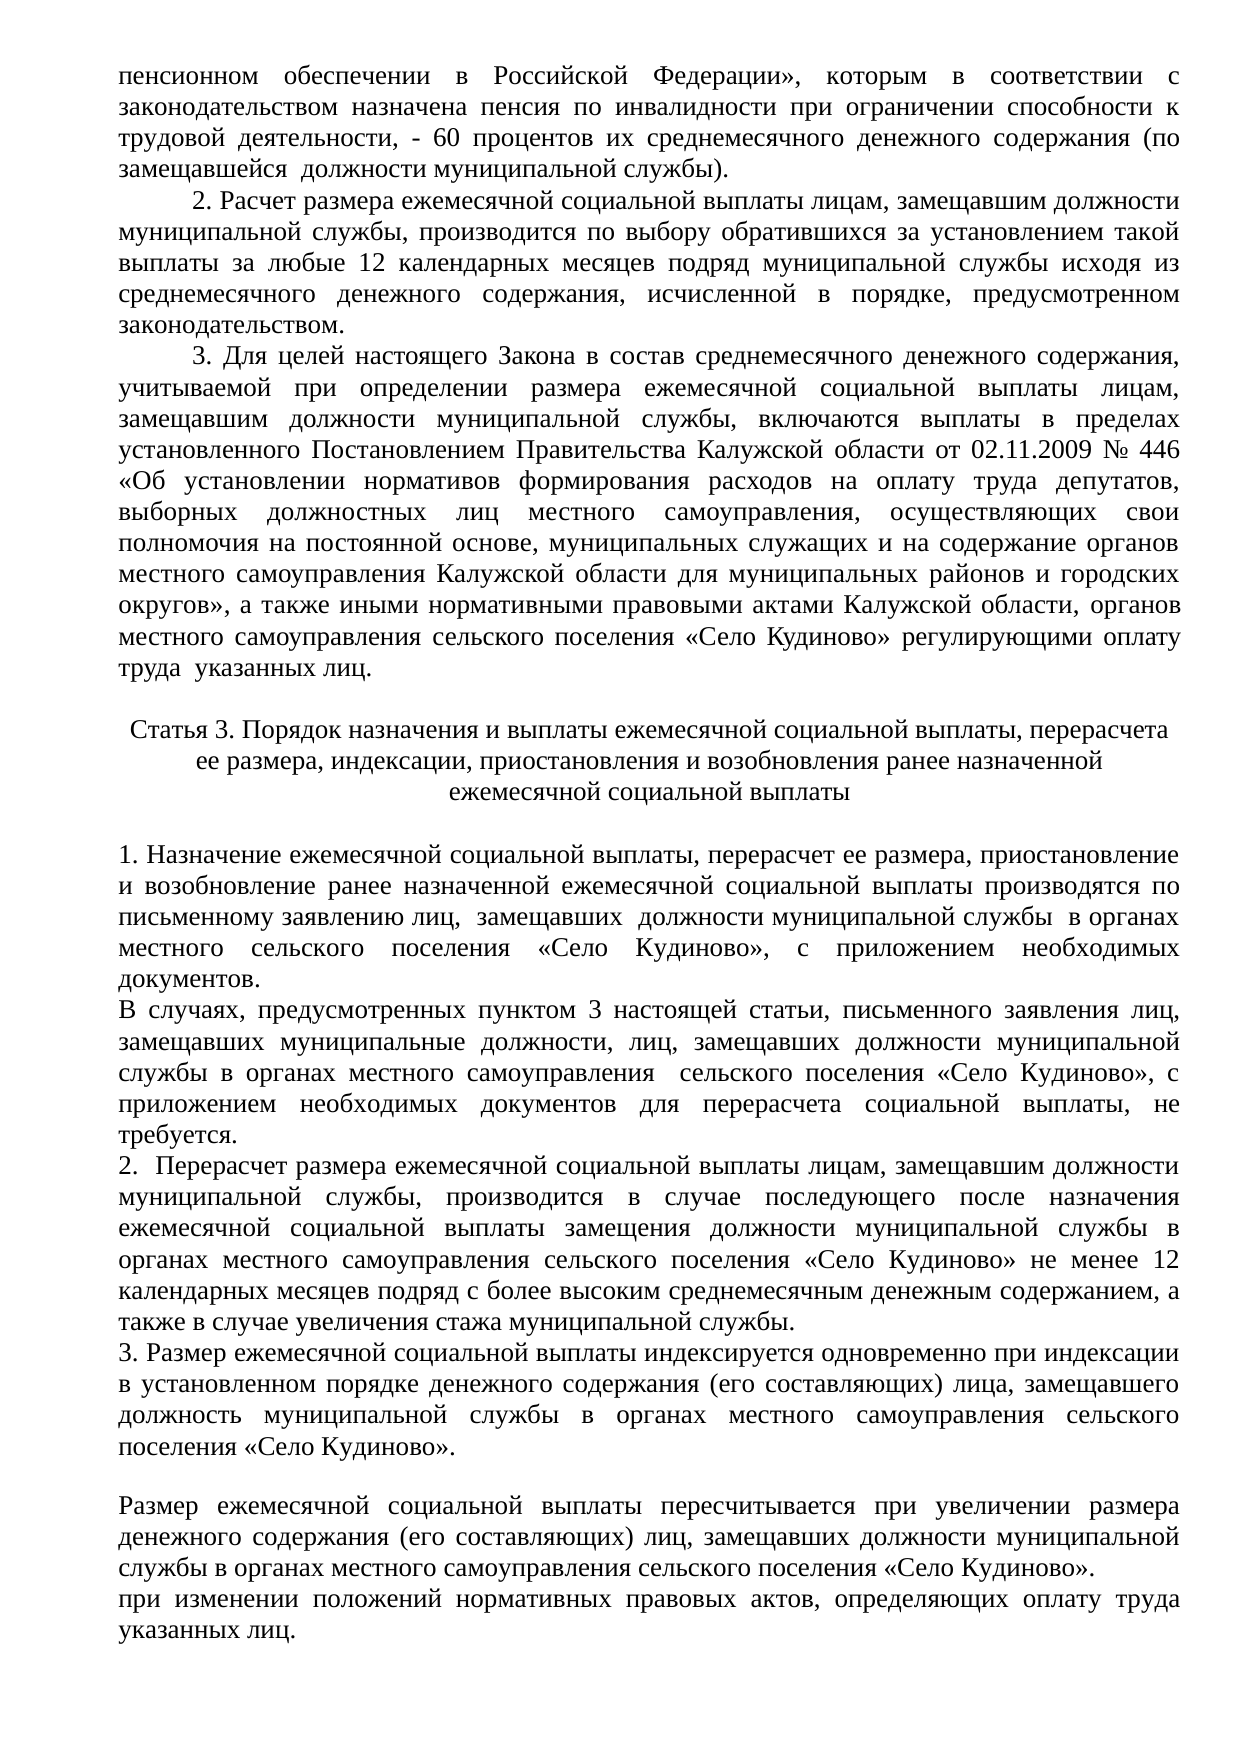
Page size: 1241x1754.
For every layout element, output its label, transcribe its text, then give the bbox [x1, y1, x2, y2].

text Размер ежемесячной социальной выплаты пересчитывается при увеличении размера денежного содержания (его составляющих) лиц, замещавших должности муниципальной службы в органах местного самоуправления сельского поселения «Село Кудиново». [118, 1489, 1181, 1582]
text Статья 3. Порядок назначения и выплаты ежемесячной социальной выплаты, перерасчета ее размера, индексации, приостановления и возобновления ранее назначенной ежемесячной социальной выплаты [118, 713, 1181, 807]
text 2. Расчет размера ежемесячной социальной выплаты лицам, замещавшим должности муниципальной службы, производится по выбору обратившихся за установлением такой выплаты за любые 12 календарных месяцев подряд муниципальной службы исходя из среднемесячного денежного содержания, исчисленной в порядке, предусмотренном законодательством. [118, 184, 1181, 339]
text 1. Назначение ежемесячной социальной выплаты, перерасчет ее размера, приостановление и возобновление ранее назначенной ежемесячной социальной выплаты производятся по письменному заявлению лиц, замещавших должности муниципальной службы в органах местного сельского поселения «Село Кудиново», с приложением необходимых документов. [118, 838, 1181, 993]
subtitle 3. Для целей настоящего Закона в состав среднемесячного денежного содержания, учитываемой при определении размера ежемесячной социальной выплаты лицам, замещавшим должности муниципальной службы, включаются выплаты в пределах установленного Постановлением Правительства Калужской области от 02.11.2009 № 446 «Об установлении нормативов формирования расходов на оплату труда депутатов, выборных должностных лиц местного самоуправления, осуществляющих свои полномочия на постоянной основе, муниципальных служащих и на содержание органов местного самоуправления Калужской области для муниципальных районов и городских округов», а также иными нормативными правовыми актами Калужской области, органов местного самоуправления сельского поселения «Село Кудиново» регулирующими оплату труда указанных лиц. [118, 339, 1181, 682]
text 3. Размер ежемесячной социальной выплаты индексируется одновременно при индексации в установленном порядке денежного содержания (его составляющих) лица, замещавшего должность муниципальной службы в органах местного самоуправления сельского поселения «Село Кудиново». [118, 1336, 1181, 1461]
text 2. Перерасчет размера ежемесячной социальной выплаты лицам, замещавшим должности муниципальной службы, производится в случае последующего после назначения ежемесячной социальной выплаты замещения должности муниципальной службы в органах местного самоуправления сельского поселения «Село Кудиново» не менее 12 календарных месяцев подряд с более высоким среднемесячным денежным содержанием, а также в случае увеличения стажа муниципальной службы. [118, 1149, 1181, 1336]
text В случаях, предусмотренных пунктом 3 настоящей статьи, письменного заявления лиц, замещавших муниципальные должности, лиц, замещавших должности муниципальной службы в органах местного самоуправления сельского поселения «Село Кудиново», с приложением необходимых документов для перерасчета социальной выплаты, не требуется. [118, 993, 1181, 1149]
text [118, 59, 1181, 184]
text при изменении положений нормативных правовых актов, определяющих оплату труда указанных лиц. [118, 1582, 1181, 1644]
